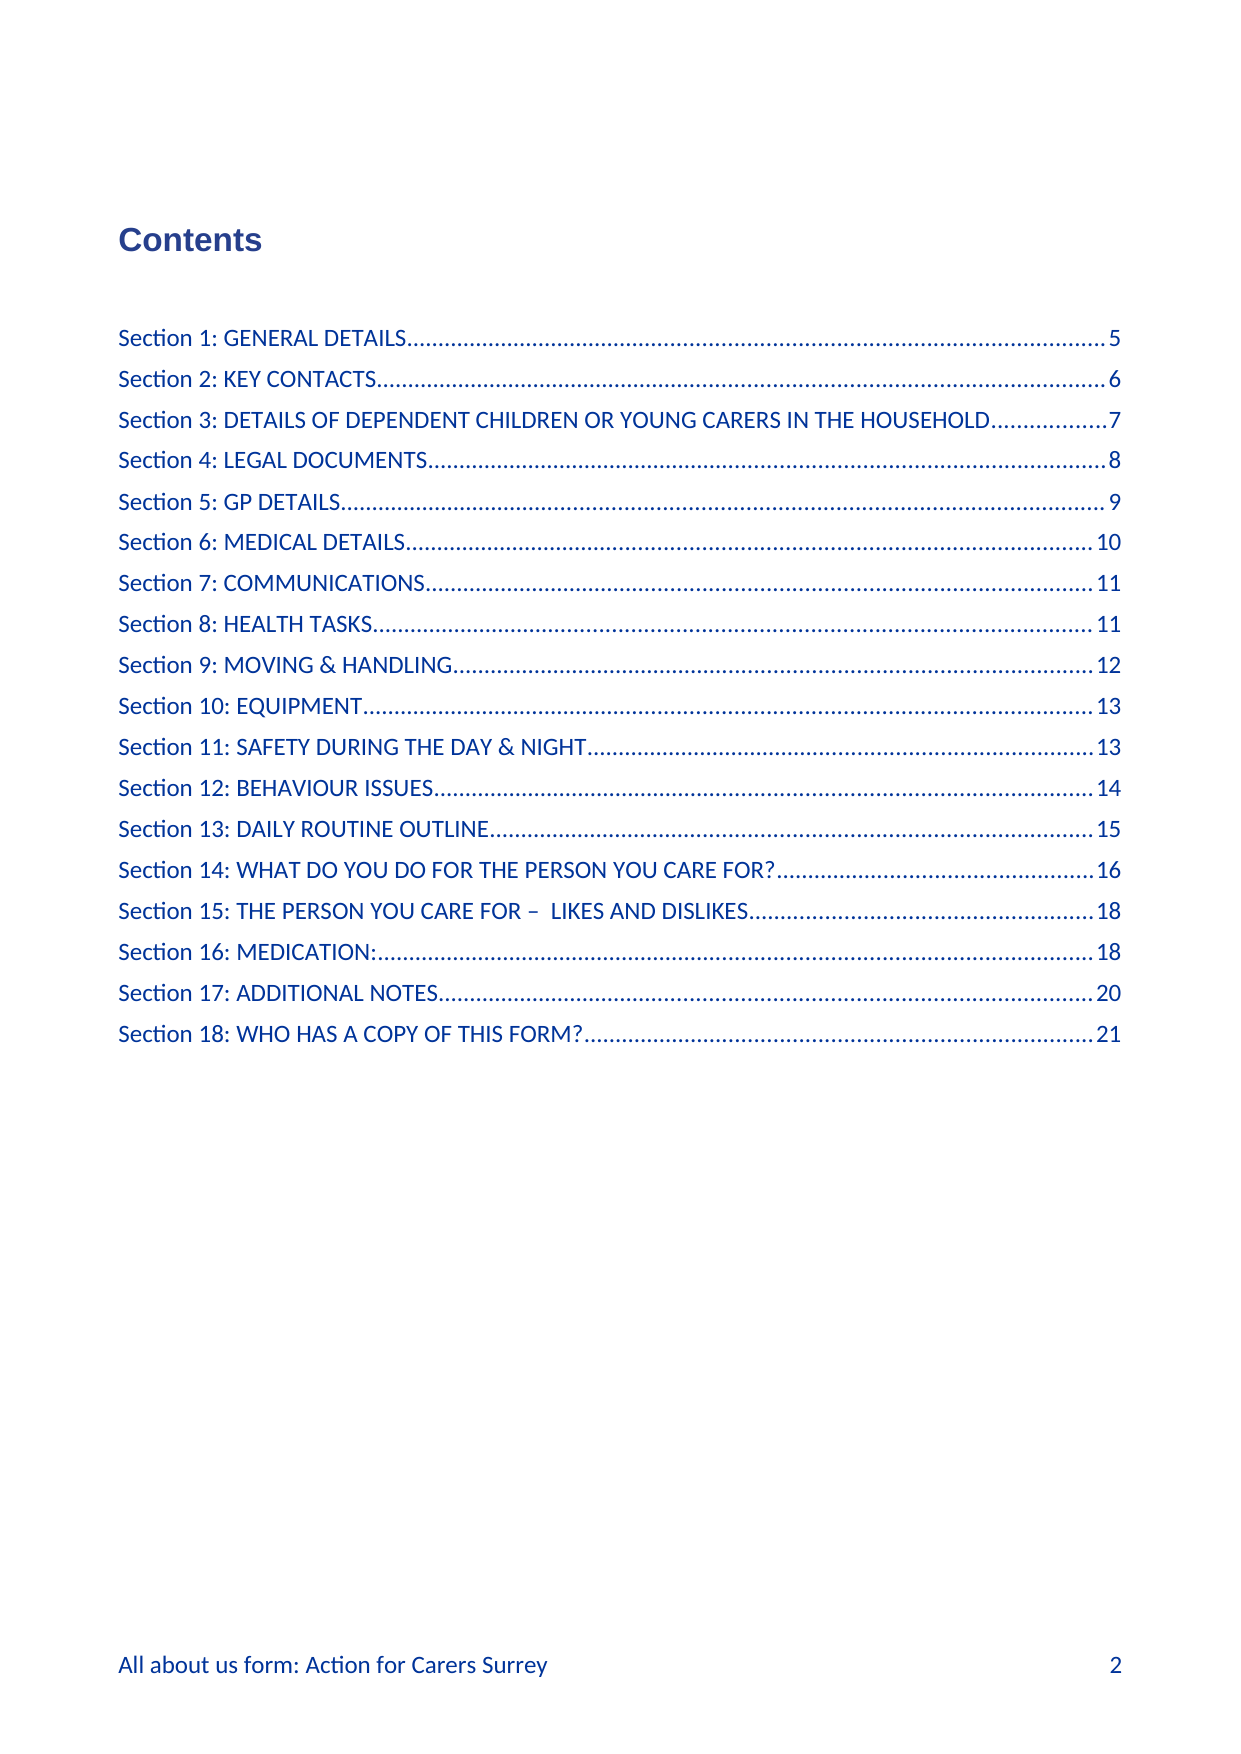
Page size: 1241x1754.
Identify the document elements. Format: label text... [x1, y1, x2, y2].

text Section 9: MOVING & HANDLING 12 [118, 649, 1122, 680]
text Section 1: GENERAL DETAILS 5 [118, 322, 1122, 352]
text Section 15: THE PERSON YOU CARE FOR – LIKES AND DISLIKES 18 [118, 895, 1122, 926]
text Section 4: LEGAL DOCUMENTS 8 [118, 445, 1122, 475]
text Section 17: ADDITIONAL NOTES 20 [118, 977, 1122, 1007]
text Section 7: COMMUNICATIONS 11 [118, 567, 1122, 598]
text Section 13: DAILY ROUTINE OUTLINE 15 [118, 813, 1122, 844]
text Section 3: DETAILS OF DEPENDENT CHILDREN OR YOUNG CARERS IN THE HOUSEHOLD 7 [118, 404, 1122, 434]
text Section 10: EQUIPMENT 13 [118, 690, 1122, 721]
text Section 14: WHAT DO YOU DO FOR THE PERSON YOU CARE FOR? 16 [118, 854, 1122, 884]
text Contents [118, 220, 1122, 258]
text Section 8: HEALTH TASKS 11 [118, 608, 1122, 639]
text Section 5: GP DETAILS 9 [118, 486, 1122, 516]
text Section 6: MEDICAL DETAILS 10 [118, 527, 1122, 557]
text Section 18: WHO HAS A COPY OF THIS FORM? 21 [118, 1018, 1122, 1048]
text Section 12: BEHAVIOUR ISSUES 14 [118, 772, 1122, 803]
text Section 11: SAFETY DURING THE DAY & NIGHT 13 [118, 731, 1122, 762]
text Section 16: MEDICATION: 18 [118, 936, 1122, 966]
text Section 2: KEY CONTACTS 6 [118, 363, 1122, 393]
